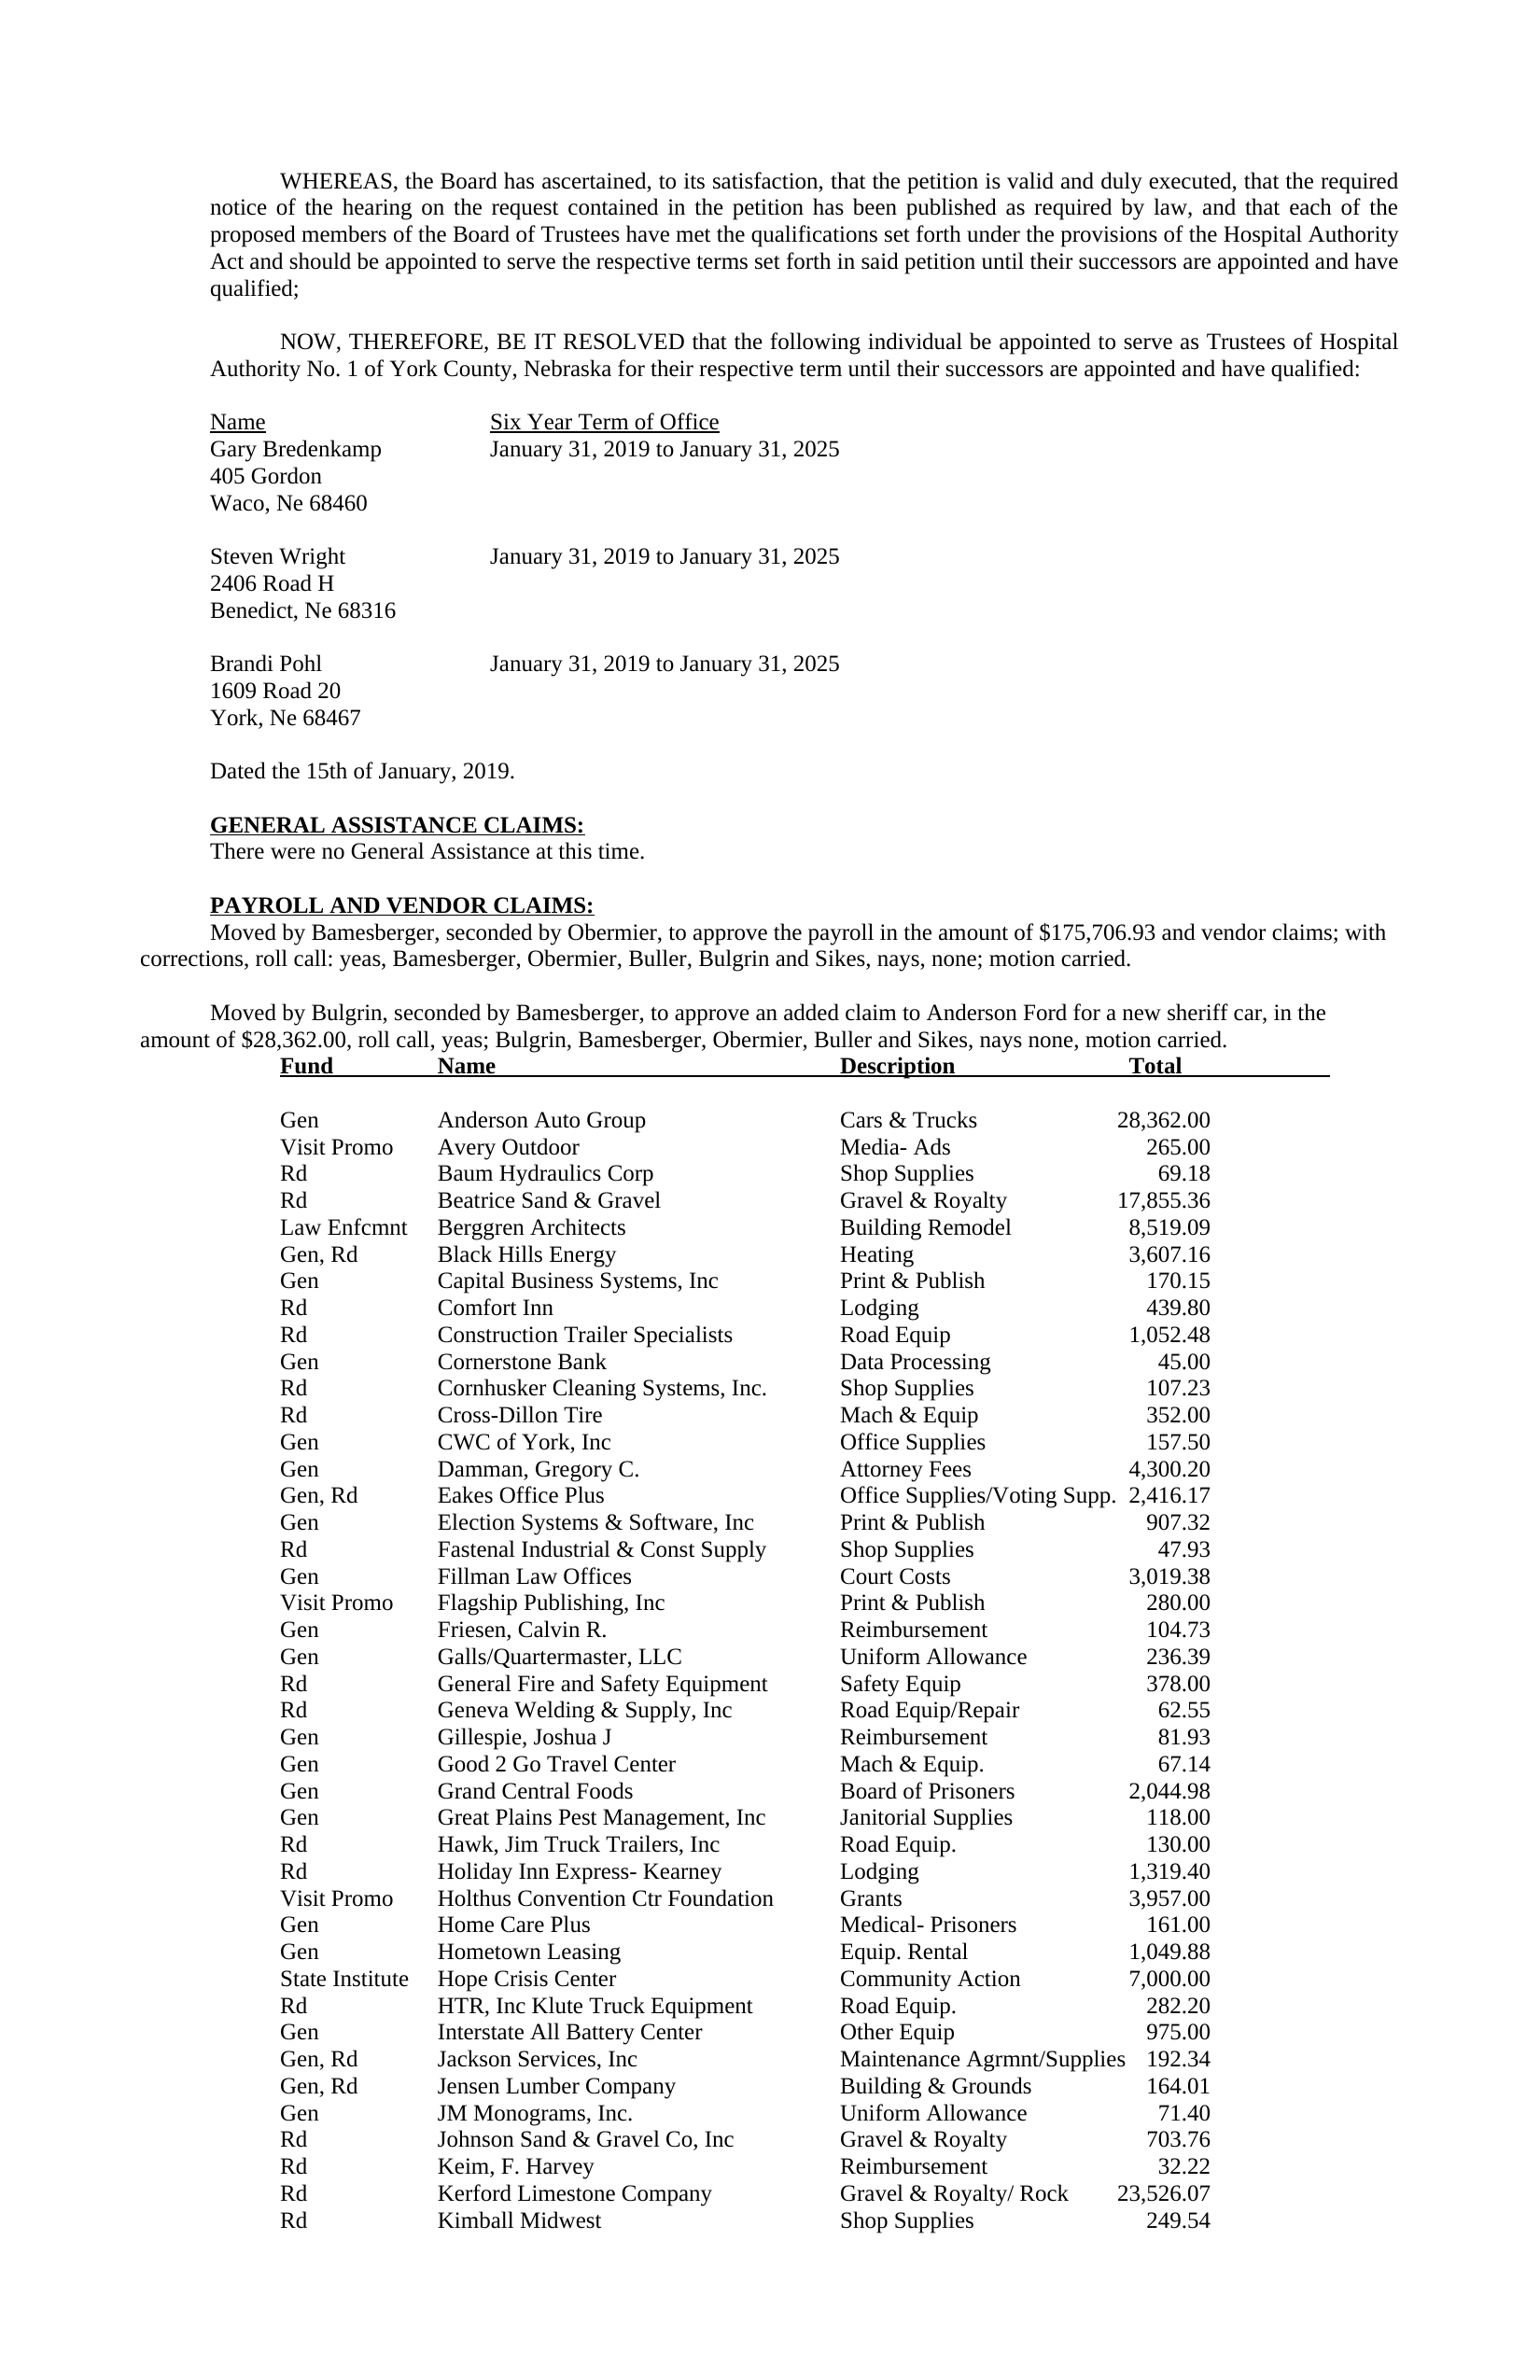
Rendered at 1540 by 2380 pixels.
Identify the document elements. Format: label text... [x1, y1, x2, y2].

text Gen Fillman Law Offices Court Costs 3,019.38 [210, 1562, 1400, 1589]
text Gen, Rd Jensen Lumber Company Building & Grounds 164.01 [210, 2072, 1400, 2099]
text Gen Grand Central Foods Board of Prisoners 2,044.98 [210, 1777, 1400, 1803]
text Rd Hawk, Jim Truck Trailers, Inc Road Equip. 130.00 [210, 1830, 1400, 1857]
text Gen, Rd Eakes Office Plus Office Supplies/Voting Supp. 2,416.17 [210, 1481, 1400, 1508]
text NOW, THEREFORE, BE IT RESOLVED that the following individual be appointed to serve as Trustees of Hospital Authority No. 1 of York County, Nebraska for their respective term until their successors are appointed and have qualified: [210, 328, 1400, 382]
text Gen Home Care Plus Medical- Prisoners 161.00 [210, 1911, 1400, 1938]
text Gen Great Plains Pest Management, Inc Janitorial Supplies 118.00 [210, 1803, 1400, 1830]
text Visit Promo Holthus Convention Ctr Foundation Grants 3,957.00 [210, 1884, 1400, 1911]
text Dated the 15th of January, 2019. [140, 757, 1400, 784]
text Steven Wright January 31, 2019 to January 31, 2025 [210, 542, 1400, 569]
text Law Enfcmnt Berggren Architects Building Remodel 8,519.09 [210, 1213, 1400, 1240]
text Gen Good 2 Go Travel Center Mach & Equip. 67.14 [210, 1750, 1400, 1777]
text Gen Election Systems & Software, Inc Print & Publish 907.32 [210, 1508, 1400, 1535]
text PAYROLL AND VENDOR CLAIMS: [140, 891, 1400, 918]
text State Institute Hope Crisis Center Community Action 7,000.00 [210, 1965, 1400, 1992]
text Gen Cornerstone Bank Data Processing 45.00 [210, 1348, 1400, 1374]
text 405 Gordon [210, 462, 1400, 489]
text Rd Comfort Inn Lodging 439.80 [210, 1294, 1400, 1321]
text GENERAL ASSISTANCE CLAIMS: [140, 811, 1400, 837]
text Waco, Ne 68460 [210, 489, 1400, 515]
text Visit Promo Avery Outdoor Media- Ads 265.00 [210, 1133, 1400, 1159]
text Rd Holiday Inn Express- Kearney Lodging 1,319.40 [210, 1857, 1400, 1884]
text Gen, Rd Jackson Services, Inc Maintenance Agrmnt/Supplies 192.34 [210, 2045, 1400, 2072]
text Gen Capital Business Systems, Inc Print & Publish 170.15 [210, 1267, 1400, 1294]
text Gen CWC of York, Inc Office Supplies 157.50 [210, 1428, 1400, 1455]
text 1609 Road 20 [210, 677, 1400, 704]
text Gen JM Monograms, Inc. Uniform Allowance 71.40 [210, 2099, 1400, 2125]
text Rd Kerford Limestone Company Gravel & Royalty/ Rock 23,526.07 [210, 2179, 1400, 2206]
text Rd Fastenal Industrial & Const Supply Shop Supplies 47.93 [210, 1535, 1400, 1562]
text Gen, Rd Black Hills Energy Heating 3,607.16 [210, 1240, 1400, 1267]
text Gen Hometown Leasing Equip. Rental 1,049.88 [210, 1938, 1400, 1965]
text Rd Keim, F. Harvey Reimbursement 32.22 [210, 2152, 1400, 2179]
text Visit Promo Flagship Publishing, Inc Print & Publish 280.00 [210, 1589, 1400, 1616]
text Gary Bredenkamp January 31, 2019 to January 31, 2025 [210, 435, 1400, 462]
text Name Six Year Term of Office [140, 408, 1400, 435]
text Rd Geneva Welding & Supply, Inc Road Equip/Repair 62.55 [210, 1696, 1400, 1723]
text Rd Cross-Dillon Tire Mach & Equip 352.00 [210, 1401, 1400, 1428]
text Rd Johnson Sand & Gravel Co, Inc Gravel & Royalty 703.76 [210, 2125, 1400, 2152]
text Rd Cornhusker Cleaning Systems, Inc. Shop Supplies 107.23 [210, 1374, 1400, 1401]
text Rd Kimball Midwest Shop Supplies 249.54 [210, 2206, 1400, 2233]
text Rd HTR, Inc Klute Truck Equipment Road Equip. 282.20 [210, 1992, 1400, 2018]
text Gen Damman, Gregory C. Attorney Fees 4,300.20 [210, 1455, 1400, 1481]
text Rd Beatrice Sand & Gravel Gravel & Royalty 17,855.36 [210, 1186, 1400, 1213]
text There were no General Assistance at this time. [140, 837, 1400, 864]
text Gen Galls/Quartermaster, LLC Uniform Allowance 236.39 [210, 1643, 1400, 1670]
text Rd General Fire and Safety Equipment Safety Equip 378.00 [210, 1670, 1400, 1696]
text WHEREAS, the Board has ascertained, to its satisfaction, that the petition is valid and duly executed, that the required notice of the hearing on the request contained in the petition has been published as required by law, and that each of the proposed members of the Board of Trustees have met the qualifications set forth under the provisions of the Hospital Authority Act and should be appointed to serve the respective terms set forth in said petition until their successors are appointed and have qualified; [210, 167, 1400, 301]
text 2406 Road H [210, 569, 1400, 596]
text Gen Interstate All Battery Center Other Equip 975.00 [210, 2018, 1400, 2045]
text Gen Gillespie, Joshua J Reimbursement 81.93 [210, 1723, 1400, 1750]
text Fund Name Description Total [210, 1052, 1400, 1079]
text Brandi Pohl January 31, 2019 to January 31, 2025 [210, 650, 1400, 677]
text Gen Friesen, Calvin R. Reimbursement 104.73 [210, 1616, 1400, 1643]
text Benedict, Ne 68316 [210, 596, 1400, 623]
text Moved by Bamesberger, seconded by Obermier, to approve the payroll in the amount of $175,706.93 and vendor claims; with corrections, roll call: yeas, Bamesberger, Obermier, Buller, Bulgrin and Sikes, nays, none; motion carried. [140, 918, 1400, 972]
text Rd Baum Hydraulics Corp Shop Supplies 69.18 [210, 1159, 1400, 1186]
text Moved by Bulgrin, seconded by Bamesberger, to approve an added claim to Anderson Ford for a new sheriff car, in the amount of $28,362.00, roll call, yeas; Bulgrin, Bamesberger, Obermier, Buller and Sikes, nays none, motion carried. [140, 999, 1400, 1052]
text Gen Anderson Auto Group Cars & Trucks 28,362.00 [210, 1106, 1400, 1133]
text York, Ne 68467 [210, 704, 1400, 730]
text Rd Construction Trailer Specialists Road Equip 1,052.48 [210, 1321, 1400, 1348]
